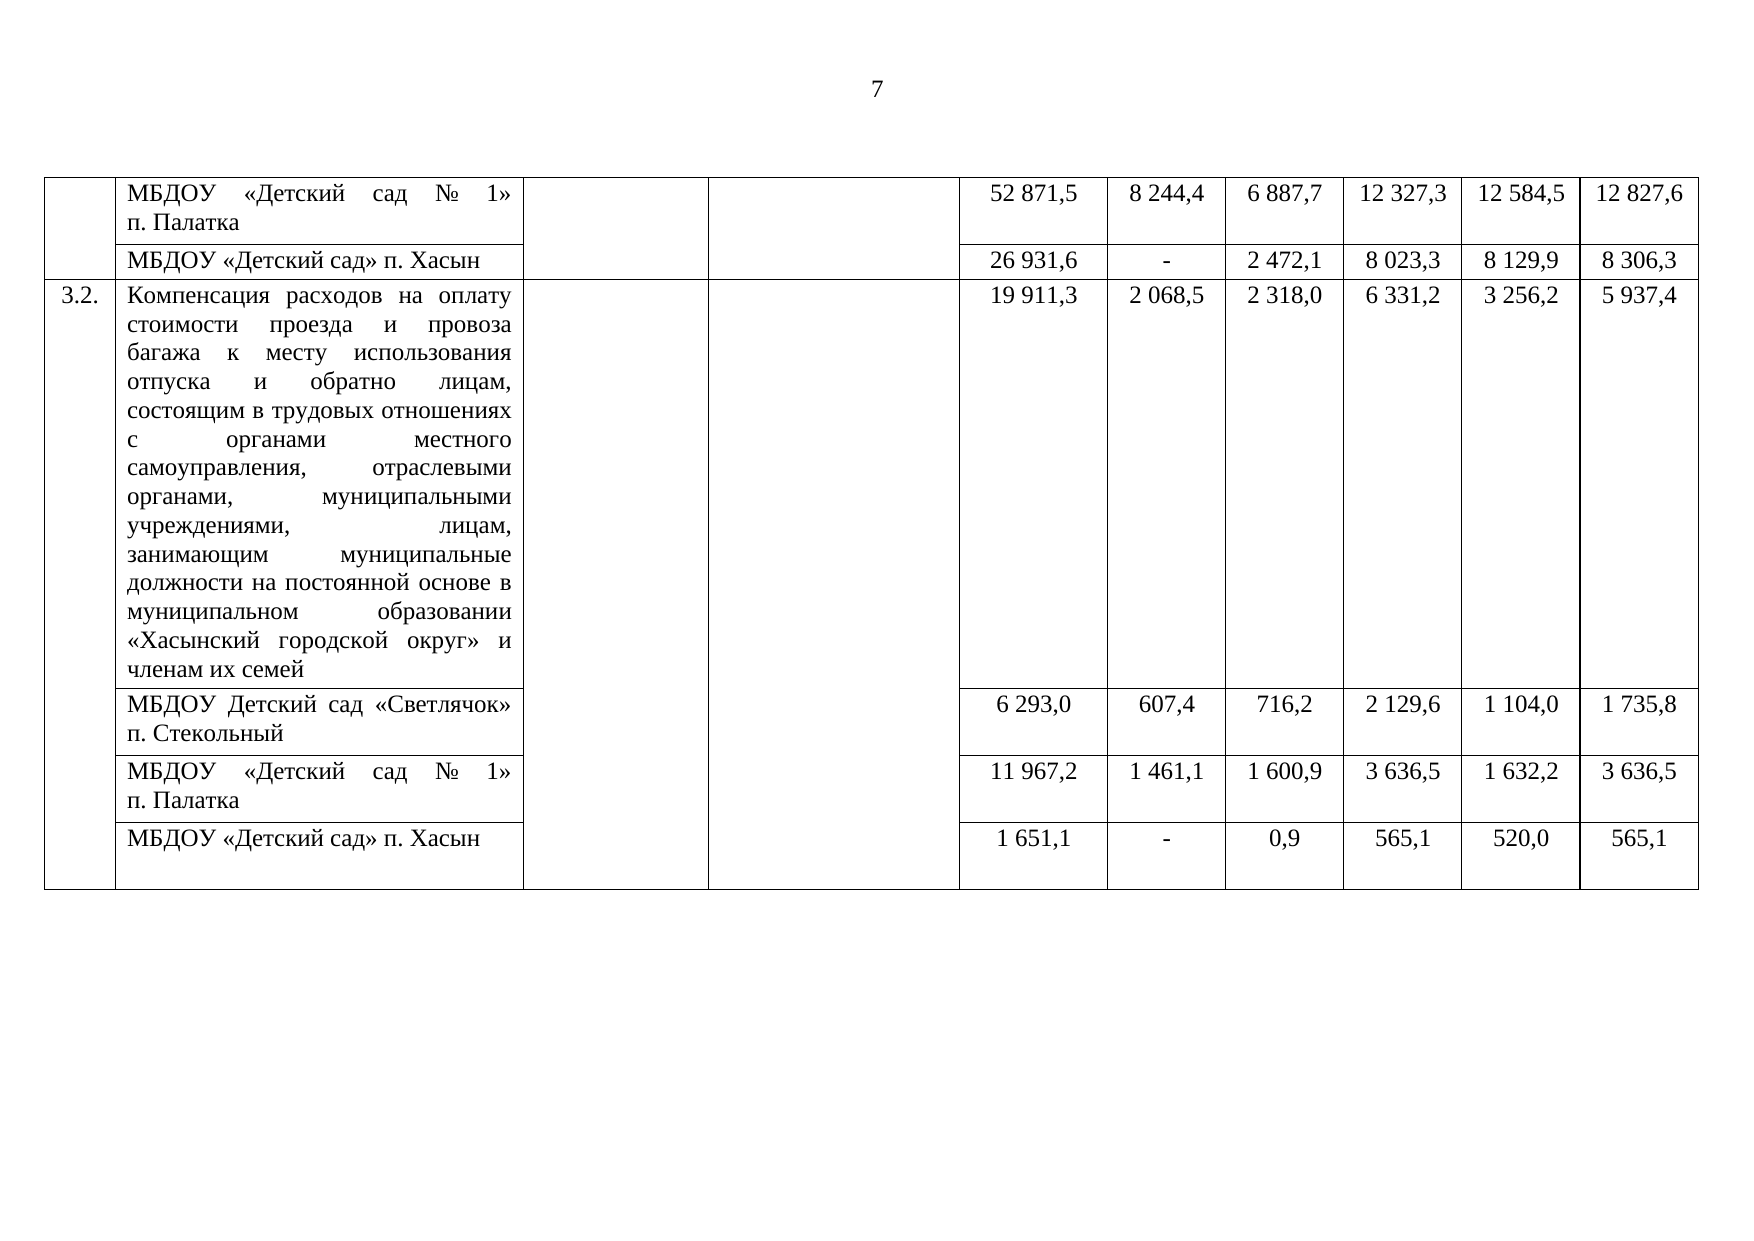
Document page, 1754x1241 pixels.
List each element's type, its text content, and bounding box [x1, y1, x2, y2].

table_cell [524, 280, 708, 889]
table_cell [709, 280, 959, 889]
table_cell 52 871,5 [960, 178, 1107, 244]
table_cell 565,1 [1581, 823, 1698, 889]
table_cell МБДОУ «Детский сад» п. Хасын [116, 823, 523, 889]
table_cell 0,9 [1226, 823, 1343, 889]
table_cell 12 584,5 [1462, 178, 1579, 244]
table_cell 3 256,2 [1462, 280, 1579, 688]
table_cell 5 937,4 [1581, 280, 1698, 688]
table_cell - [1108, 823, 1225, 889]
table_cell 1 600,9 [1226, 756, 1343, 822]
table_cell 3 636,5 [1344, 756, 1461, 822]
table_cell 3 636,5 [1581, 756, 1698, 822]
table_cell Компенсация расходов на оплату стоимости проезда и провоза багажа к месту использования отпуска и обратно лицам, состоящим в трудовых отношениях с органами местного самоуправления, отраслевыми органами, муниципальными учреждениями, лицам, занимающим муниципальные должности на постоянной основе в муниципальном образовании «Хасынский городской округ» и членам их семей [116, 280, 523, 688]
table_cell 12 827,6 [1581, 178, 1698, 244]
table_cell 1 651,1 [960, 823, 1107, 889]
table_cell 2 129,6 [1344, 689, 1461, 755]
table_cell 6 293,0 [960, 689, 1107, 755]
table_cell 6 887,7 [1226, 178, 1343, 244]
table_cell МБДОУ «Детский сад» п. Хасын [116, 245, 523, 279]
table_cell 2 068,5 [1108, 280, 1225, 688]
table_cell МБДОУ Детский сад «Светлячок» п. Стекольный [116, 689, 523, 755]
table_cell 1 104,0 [1462, 689, 1579, 755]
table_cell 1 632,2 [1462, 756, 1579, 822]
table_cell 1 735,8 [1581, 689, 1698, 755]
table_cell 2 472,1 [1226, 245, 1343, 279]
table_cell 3.2. [45, 280, 115, 889]
table_cell 11 967,2 [960, 756, 1107, 822]
table_cell 8 244,4 [1108, 178, 1225, 244]
table_cell МБДОУ «Детский сад № 1» п. Палатка [116, 178, 523, 244]
table_cell 716,2 [1226, 689, 1343, 755]
table_cell 520,0 [1462, 823, 1579, 889]
table_cell 1 461,1 [1108, 756, 1225, 822]
table_cell 19 911,3 [960, 280, 1107, 688]
table_cell МБДОУ «Детский сад № 1» п. Палатка [116, 756, 523, 822]
table_cell 6 331,2 [1344, 280, 1461, 688]
table_cell 8 129,9 [1462, 245, 1579, 279]
table_cell 8 023,3 [1344, 245, 1461, 279]
table_cell 26 931,6 [960, 245, 1107, 279]
table_cell - [1108, 245, 1225, 279]
table_cell 607,4 [1108, 689, 1225, 755]
table_cell 12 327,3 [1344, 178, 1461, 244]
table_cell 2 318,0 [1226, 280, 1343, 688]
table_cell 565,1 [1344, 823, 1461, 889]
table_cell 8 306,3 [1581, 245, 1698, 279]
